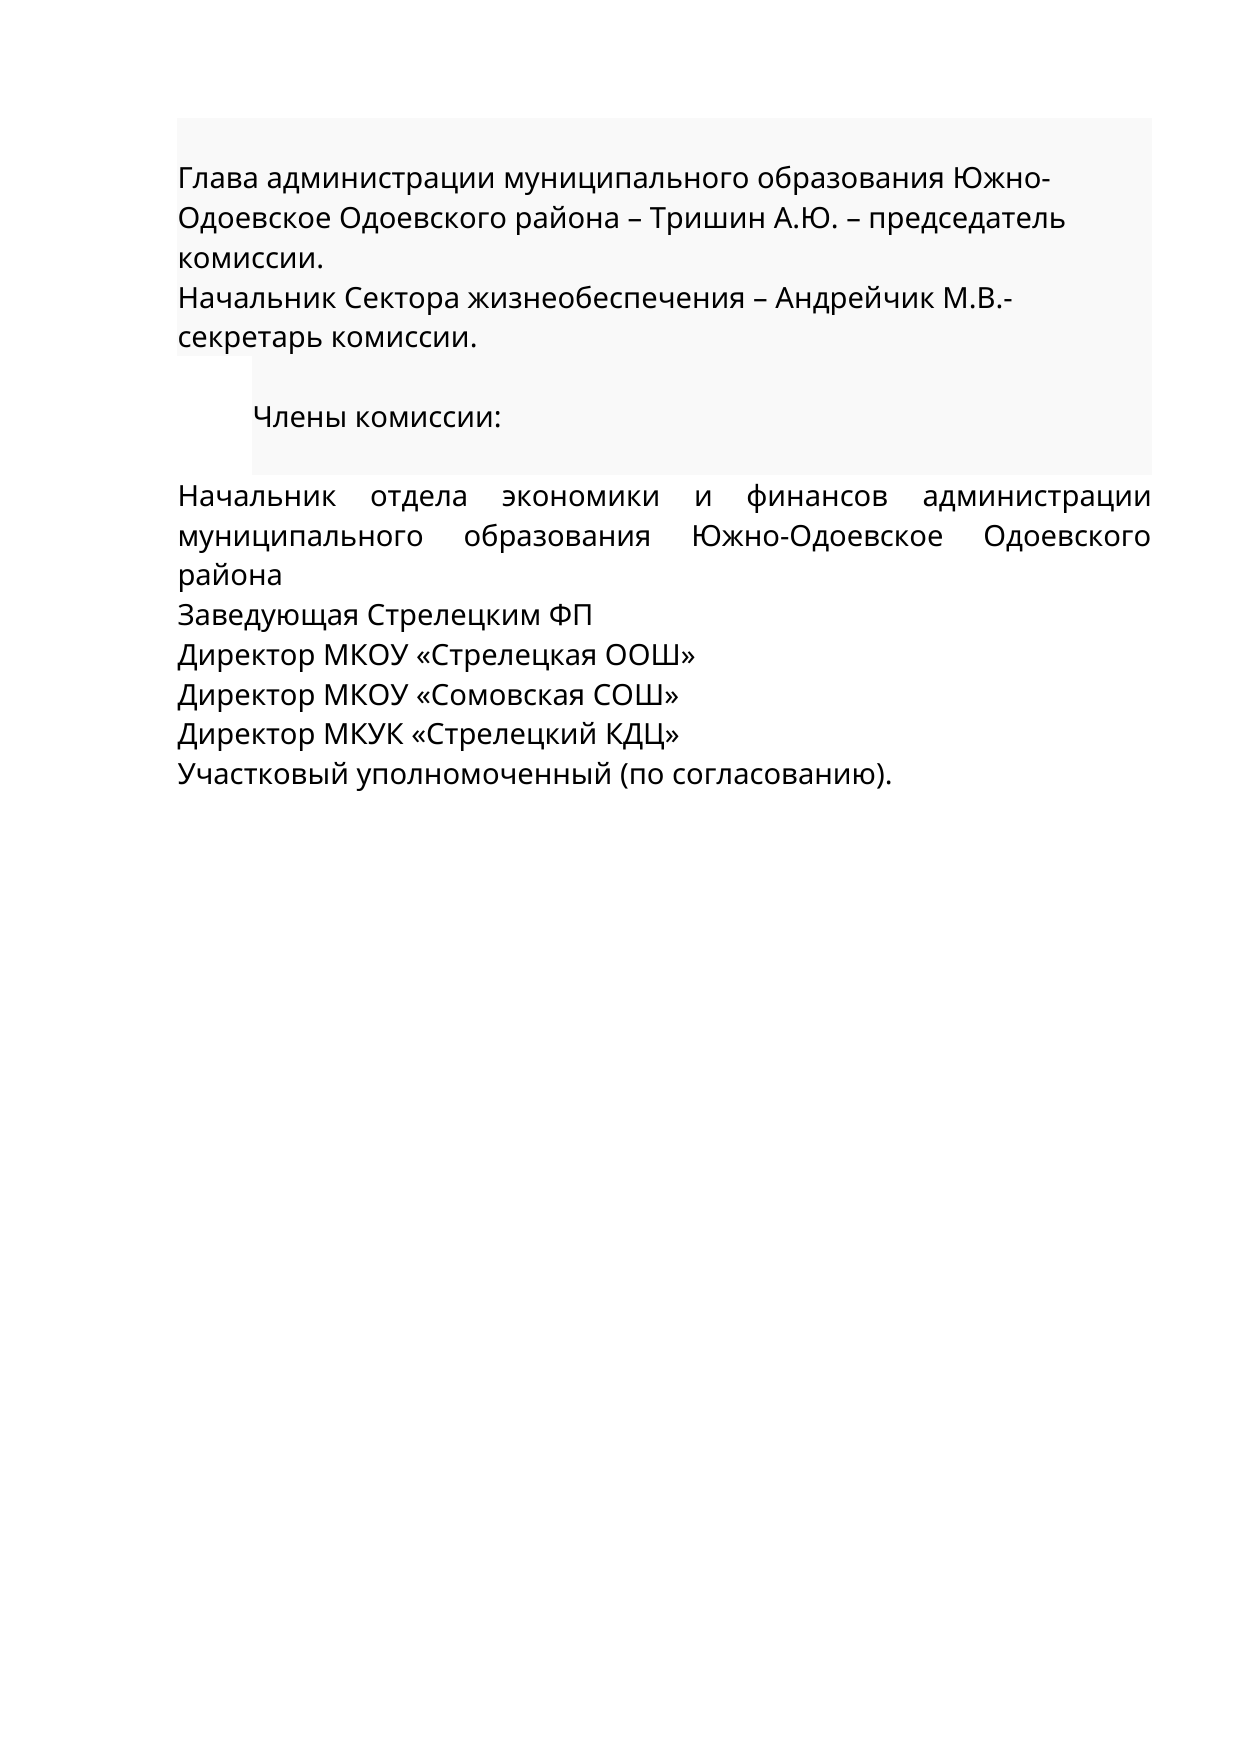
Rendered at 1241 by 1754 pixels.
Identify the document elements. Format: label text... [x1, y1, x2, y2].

text Директор МКОУ «Сомовская СОШ» [177, 674, 1152, 713]
text Начальник Сектора жизнеобеспечения – Андрейчик М.В.- секретарь комиссии. [177, 277, 1152, 356]
text Директор МКУК «Стрелецкий КДЦ» [177, 713, 1152, 753]
text Участковый уполномоченный (по согласованию). [177, 753, 1152, 793]
text Глава администрации муниципального образования Южно-Одоевское Одоевского района – Тришин А.Ю. – председатель комиссии. [177, 158, 1152, 277]
text Члены комиссии: [252, 396, 1152, 436]
text Начальник отдела экономики и финансов администрации муниципального образования Южно-Одоевское Одоевского района [177, 475, 1152, 594]
text Заведующая Стрелецким ФП [177, 594, 1152, 634]
text Директор МКОУ «Стрелецкая ООШ» [177, 634, 1152, 674]
